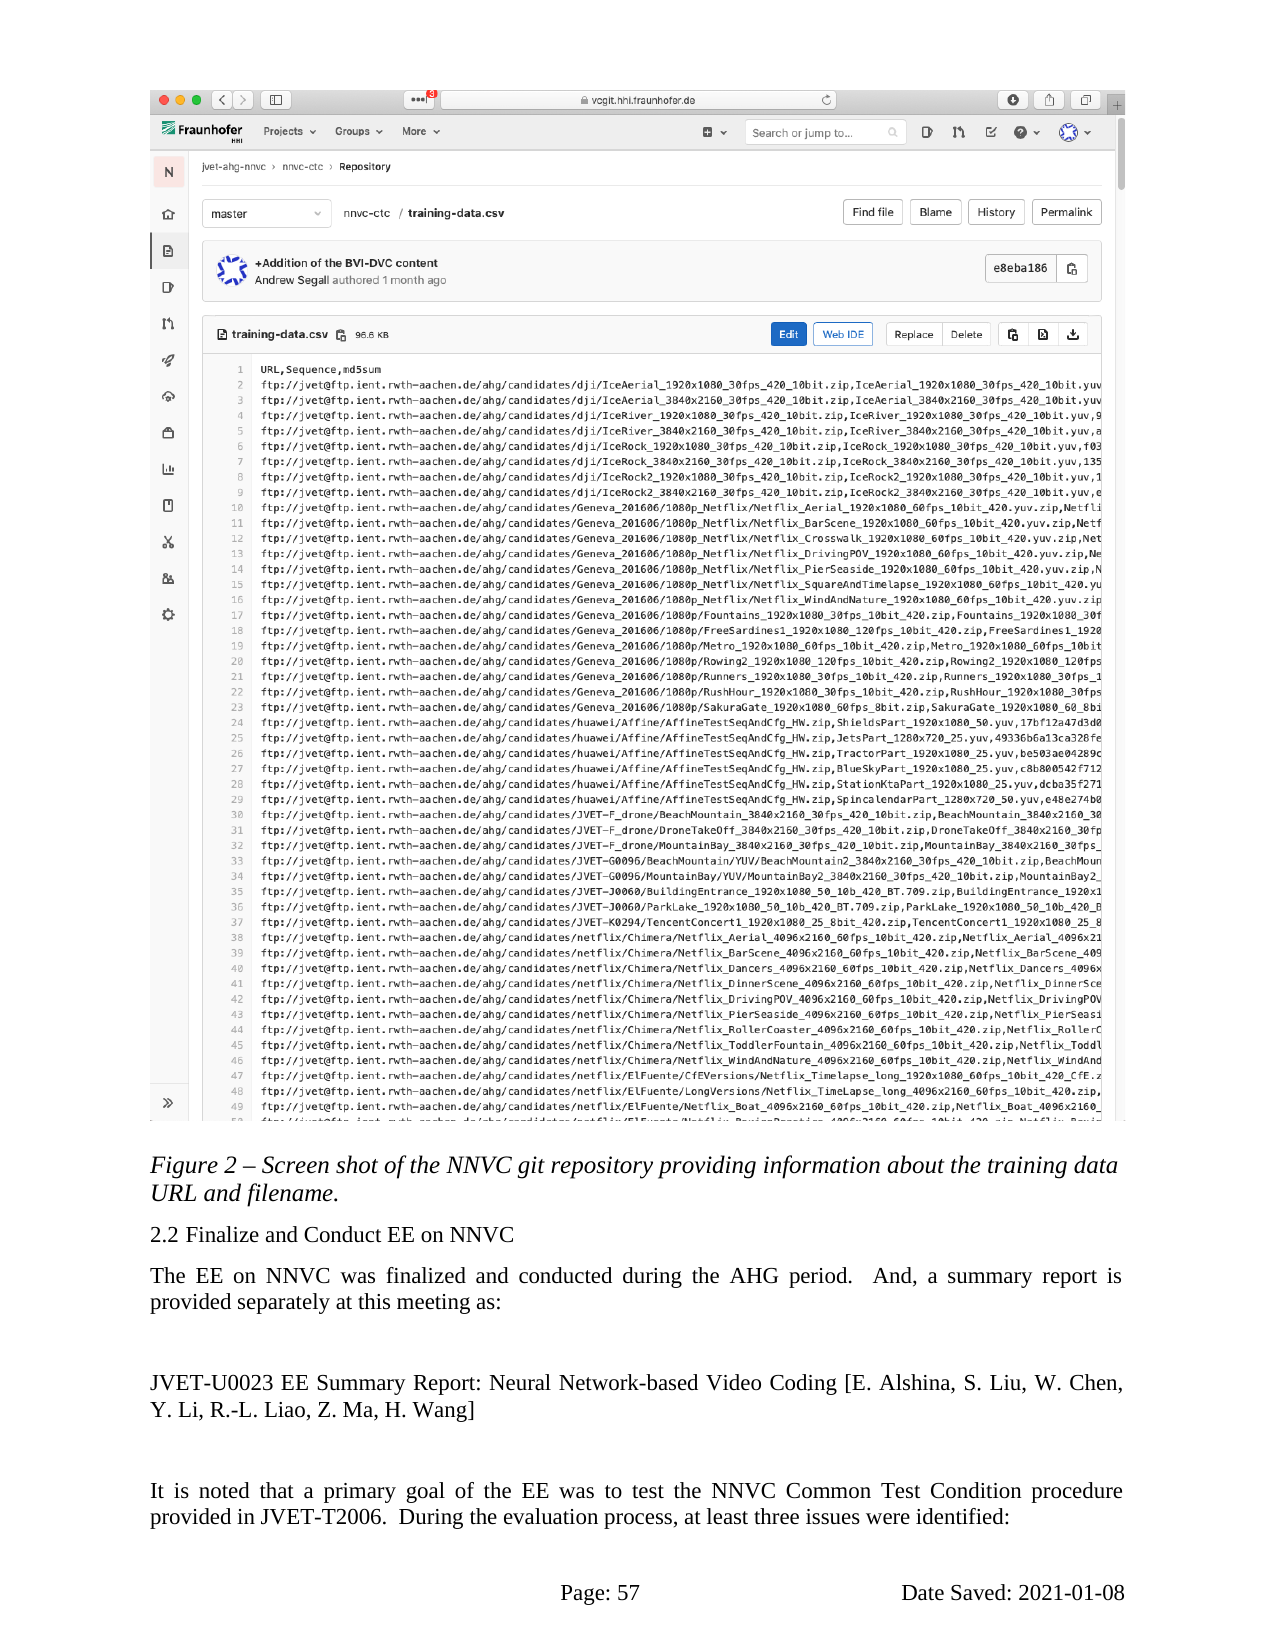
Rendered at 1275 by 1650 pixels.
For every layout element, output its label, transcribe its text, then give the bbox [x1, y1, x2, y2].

text JVET-U0023 EE Summary Report: Neural Network-based Video Coding [E. Alshina, S. Liu, W. Chen, Y. Li, R.-L. Liao, Z. Ma, H. Wang] [150, 1369, 1125, 1422]
picture [150, 90, 1125, 1121]
text 2.2 Finalize and Conduct EE on NNVC [150, 1221, 1125, 1248]
text Figure 2 – Screen shot of the NNVC git repository providing information about the training data URL and filename. [150, 1150, 1125, 1207]
text It is noted that a primary goal of the EE was to test the NNVC Common Test Condition procedure provided in JVET-T2006. During the evaluation process, at least three issues were identified: [150, 1477, 1125, 1529]
text The EE on NNVC was finalized and conducted during the AHG period. And, a summary report is provided separately at this meeting as: [150, 1262, 1125, 1315]
